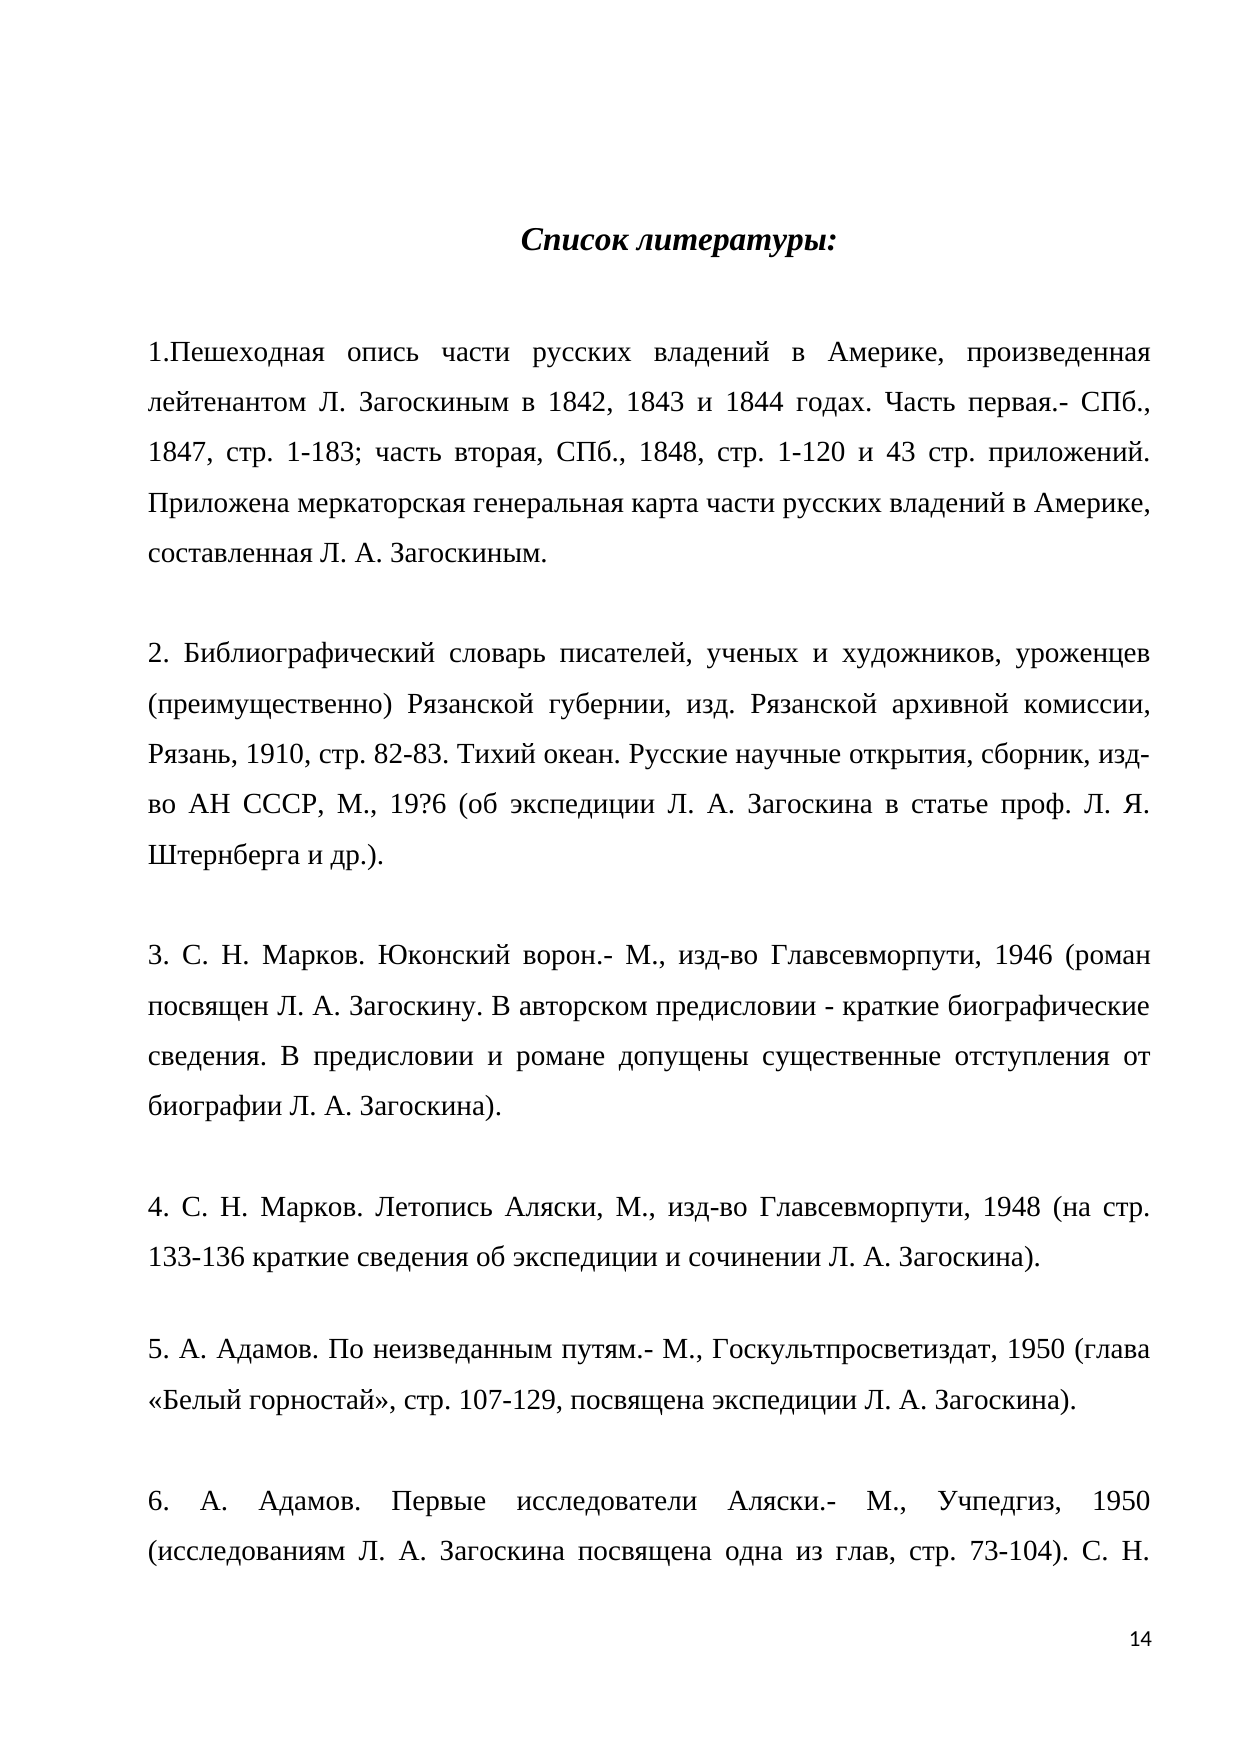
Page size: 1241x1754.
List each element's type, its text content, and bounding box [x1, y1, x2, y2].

text 1.Пешеходная опись части русских владений в Америке, произведенная лейтенантом Л. Загоскиным в 1842, 1843 и 1844 годах. Часть первая.- СПб., 1847, стр. 1-183; часть вторая, СПб., 1848, стр. 1-120 и 43 стр. приложений. Приложена меркаторская генеральная карта части русских владений в Америке, составленная Л. А. Загоскиным. [148, 334, 1152, 568]
text 4. С. Н. Марков. Летопись Аляски, М., изд-во Главсевморпути, 1948 (на стр. 133-136 краткие сведения об экспедиции и сочинении Л. А. Загоскина). [148, 1189, 1152, 1273]
text 2. Библиографический словарь писателей, ученых и художников, уроженцев (преимущественно) Рязанской губернии, изд. Рязанской архивной комиссии, Рязань, 1910, стр. 82-83. Тихий океан. Русские научные открытия, сборник, изд-во АН СССР, М., 19?6 (об экспедиции Л. А. Загоскина в статье проф. Л. Я. Штернберга и др.). [148, 636, 1152, 870]
text Список литературы: [148, 219, 1152, 257]
text 5. А. Адамов. По неизведанным путям.- М., Госкультпросветиздат, 1950 (глава «Белый горностай», стр. 107-129, посвящена экспедиции Л. А. Загоскина). [148, 1332, 1152, 1416]
text 3. С. Н. Марков. Юконский ворон.- М., изд-во Главсевморпути, 1946 (роман посвящен Л. А. Загоскину. В авторском предисловии - краткие биографические сведения. В предисловии и романе допущены существенные отступления от биографии Л. А. Загоскина). [148, 937, 1152, 1122]
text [148, 1483, 1152, 1566]
